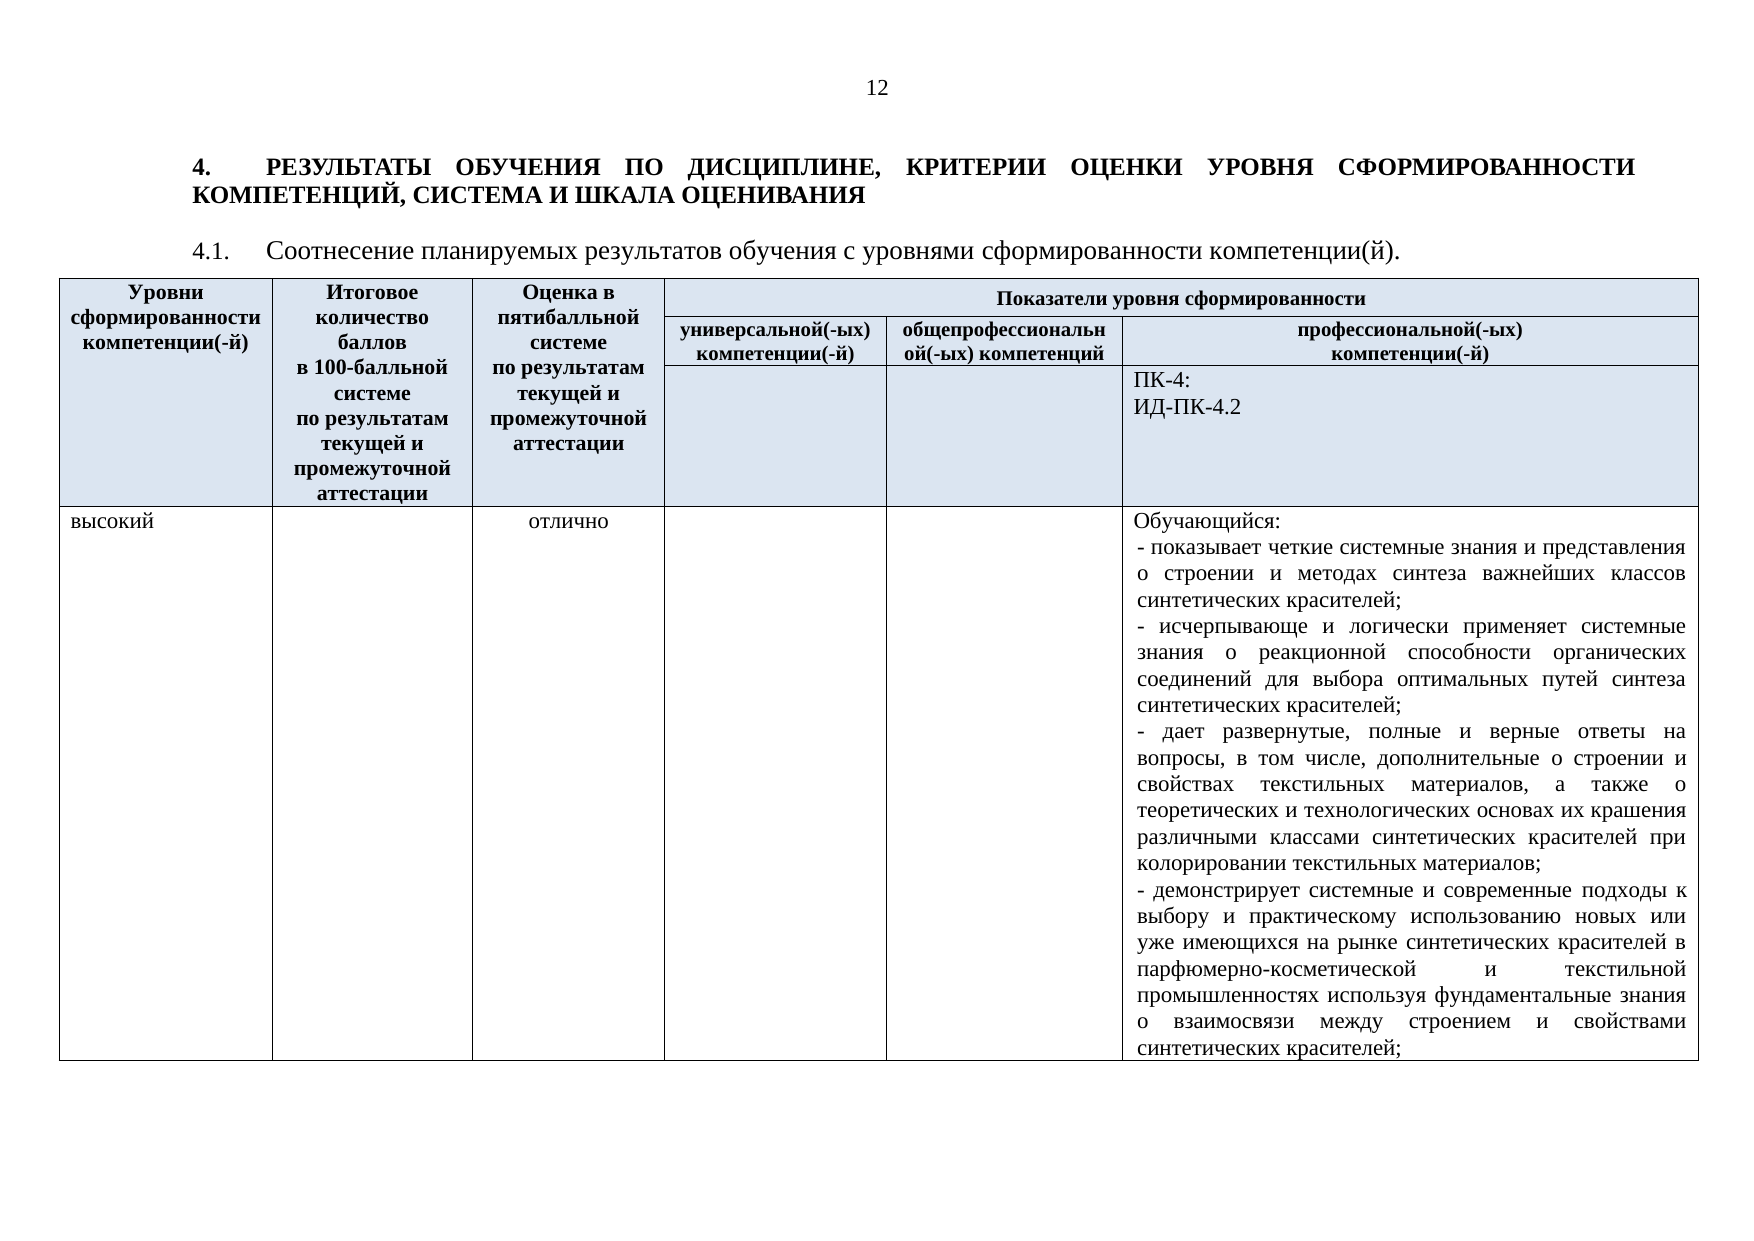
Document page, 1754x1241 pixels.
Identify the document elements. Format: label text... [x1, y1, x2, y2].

table_cell отлично [473, 507, 664, 1060]
table_cell [887, 366, 1122, 506]
table_header Показатели уровня сформированности [665, 279, 1698, 316]
subtitle РЕЗУЛЬТАТЫ ОБУЧЕНИЯ ПО ДИСЦИПЛИНЕ, КРИТЕРИИ ОЦЕНКИ УРОВНЯ СФОРМИРОВАННОСТИ КОМПЕТЕНЦИЙ, СИСТЕМА И ШКАЛА ОЦЕНИВАНИЯ [192, 152, 1636, 209]
table_cell профессиональной(-ых) компетенции(-й) [1123, 317, 1698, 365]
subtitle Соотнесение планируемых результатов обучения с уровнями сформированности компетенции(й). [118, 234, 1636, 265]
table_cell [665, 507, 886, 1060]
table_header Оценка в пятибалльной системе по результатам текущей и промежуточной аттестации [473, 279, 664, 506]
table_header Итоговое количество баллов в 100-балльной системе по результатам текущей и промежуточной аттестации [273, 279, 472, 506]
table_header Уровни сформированности компетенции(-й) [60, 279, 272, 506]
table_cell [887, 507, 1122, 1060]
table_cell [273, 507, 472, 1060]
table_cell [1123, 507, 1698, 1060]
table_cell общепрофессиональной(-ых) компетенций [887, 317, 1122, 365]
table_cell ПК-4: ИД-ПК-4.2 [1123, 366, 1698, 506]
table_cell [665, 366, 886, 506]
table_cell высокий [60, 507, 272, 1060]
table_cell универсальной(-ых) компетенции(-й) [665, 317, 886, 365]
